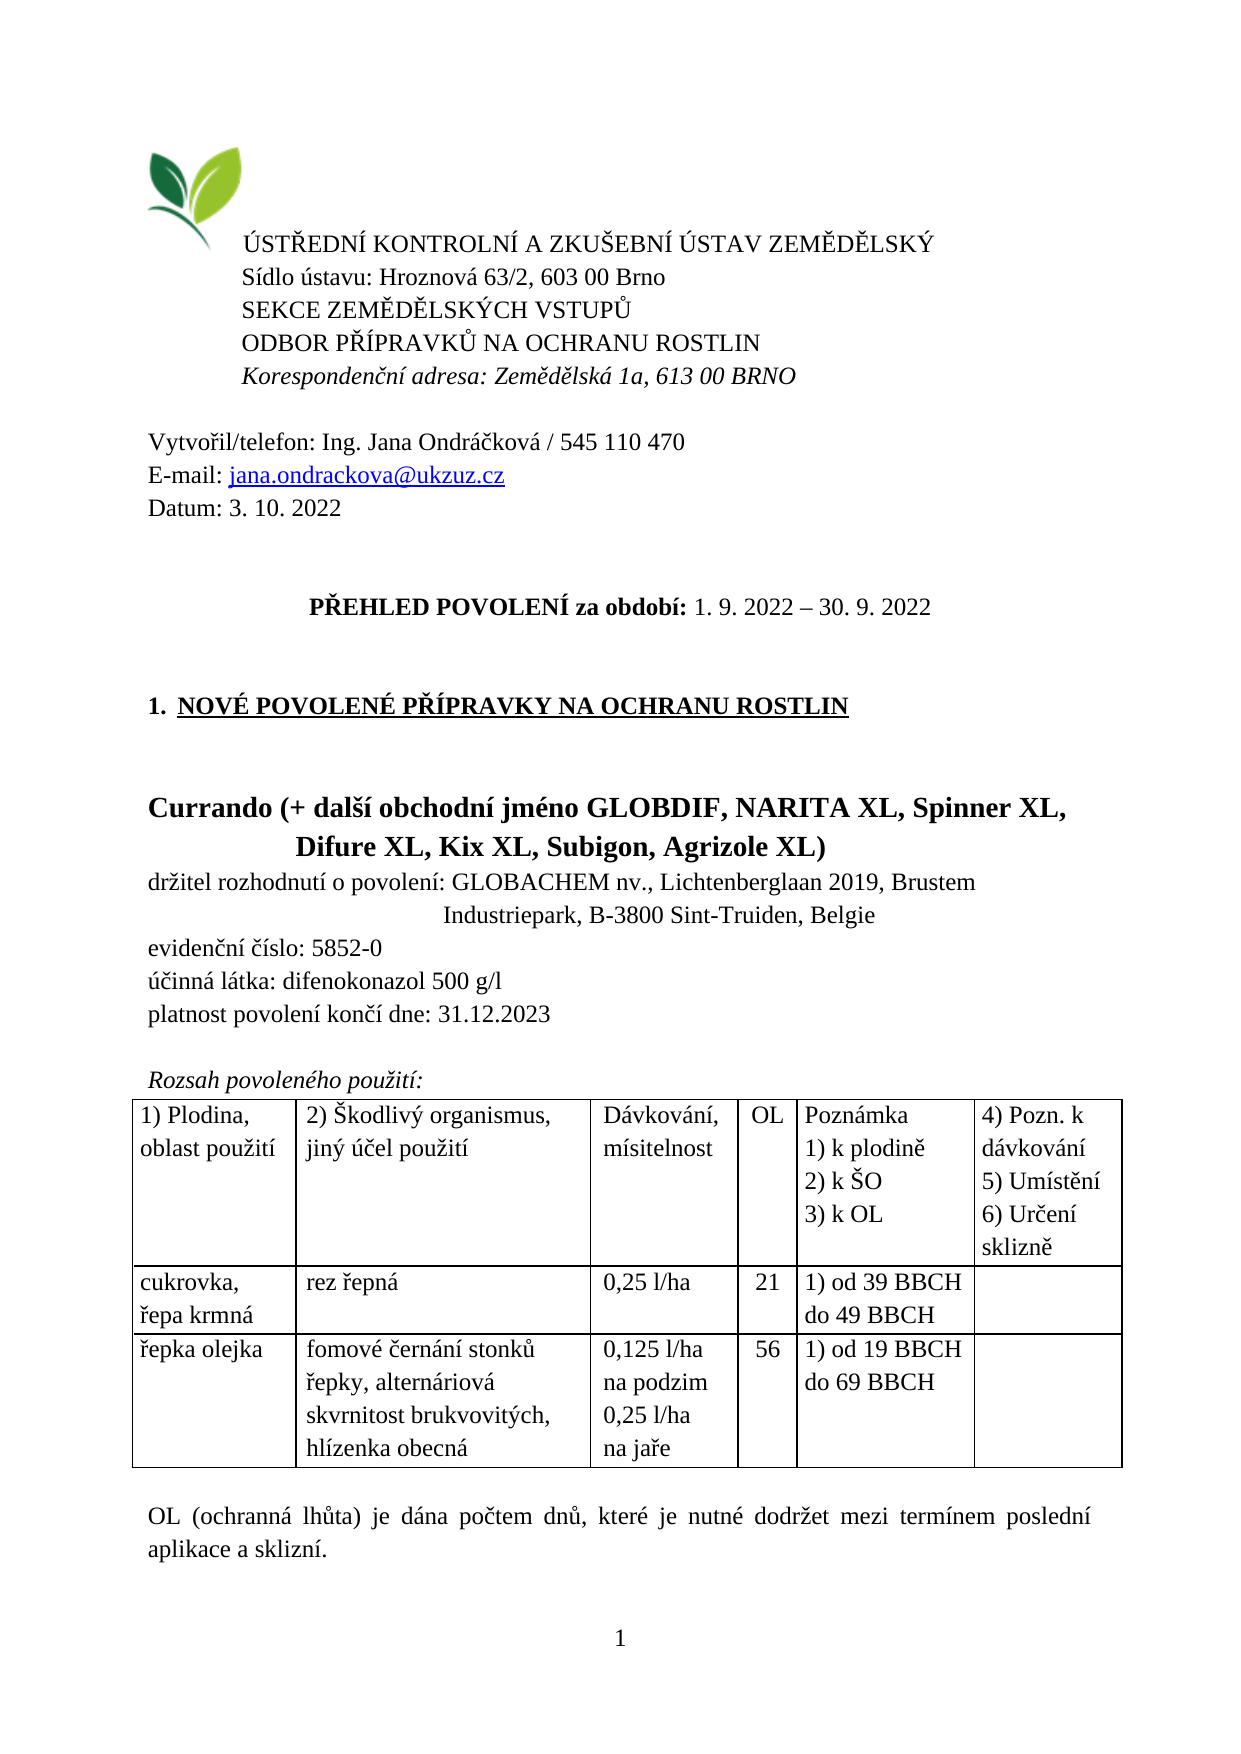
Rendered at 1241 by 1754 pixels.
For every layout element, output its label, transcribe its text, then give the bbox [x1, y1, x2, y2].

text platnost povolení končí dne: 31.12.2023 [148, 999, 1093, 1028]
text E-mail: jana.ondrackova@ukzuz.cz [148, 460, 1093, 489]
text Datum: 3. 10. 2022 [148, 493, 1093, 522]
table_cell cukrovka, řepa krmná [133, 1266, 295, 1333]
table_cell 1) od 19 BBCH do 69 BBCH [798, 1335, 974, 1466]
table_cell 56 [739, 1335, 796, 1466]
text ODBOR PŘÍPRAVKŮ NA OCHRANU ROSTLIN [148, 328, 1055, 357]
text účinná látka: difenokonazol 500 g/l [148, 966, 1093, 995]
table_cell rez řepná [297, 1267, 590, 1333]
table_cell 0,25 l/ha [591, 1267, 737, 1333]
table_header Dávkování, mísitelnost [591, 1100, 737, 1265]
table_cell [975, 1335, 1121, 1466]
text Korespondenční adresa: Zemědělská 1a, 613 00 BRNO [148, 361, 1055, 390]
table_header Poznámka 1) k plodině 2) k ŠO 3) k OL [798, 1100, 974, 1265]
text ÚSTŘEDNÍ KONTROLNÍ A ZKUŠEBNÍ ÚSTAV ZEMĚDĚLSKÝ [148, 148, 1055, 258]
text Sídlo ústavu: Hroznová 63/2, 603 00 Brno [148, 262, 1055, 291]
table_header 1) Plodina, oblast použití [133, 1100, 295, 1265]
table_cell řepka olejka [133, 1334, 295, 1466]
table_cell [975, 1267, 1121, 1333]
table_header OL [739, 1100, 796, 1265]
text držitel rozhodnutí o povolení: GLOBACHEM nv., Lichtenberglaan 2019, Brustem Industriepark, B-3800 Sint-Truiden, Belgie [148, 867, 1093, 929]
text Rozsah povoleného použití: [148, 1066, 1093, 1094]
text PŘEHLED POVOLENÍ za období: 1. 9. 2022 – 30. 9. 2022 [148, 592, 1093, 621]
text SEKCE ZEMĚDĚLSKÝCH VSTUPŮ [148, 295, 1055, 324]
table_header 4) Pozn. k dávkování 5) Umístění 6) Určení sklizně [975, 1100, 1121, 1265]
text evidenční číslo: 5852-0 [148, 933, 1093, 962]
table_cell fomové černání stonků řepky, alternáriová skvrnitost brukvovitých, hlízenka obecná [297, 1335, 590, 1466]
text Currando (+ další obchodní jméno GLOBDIF, NARITA XL, Spinner XL, Difure XL, Kix XL, Subigon, Agrizole XL) [148, 790, 1093, 862]
list NOVÉ POVOLENÉ PŘÍPRAVKY NA OCHRANU ROSTLIN [148, 691, 1093, 720]
table_header 2) Škodlivý organismus, jiný účel použití [297, 1100, 590, 1265]
picture [147, 147, 243, 253]
table_cell 1) od 39 BBCH do 49 BBCH [798, 1267, 974, 1333]
text Vytvořil/telefon: Ing. Jana Ondráčková / 545 110 470 [148, 427, 1093, 456]
table_cell 0,125 l/ha na podzim 0,25 l/ha na jaře [591, 1335, 737, 1466]
table_cell 21 [739, 1267, 796, 1333]
text OL (ochranná lhůta) je dána počtem dnů, které je nutné dodržet mezi termínem poslední aplikace a sklizní. [148, 1501, 1093, 1563]
